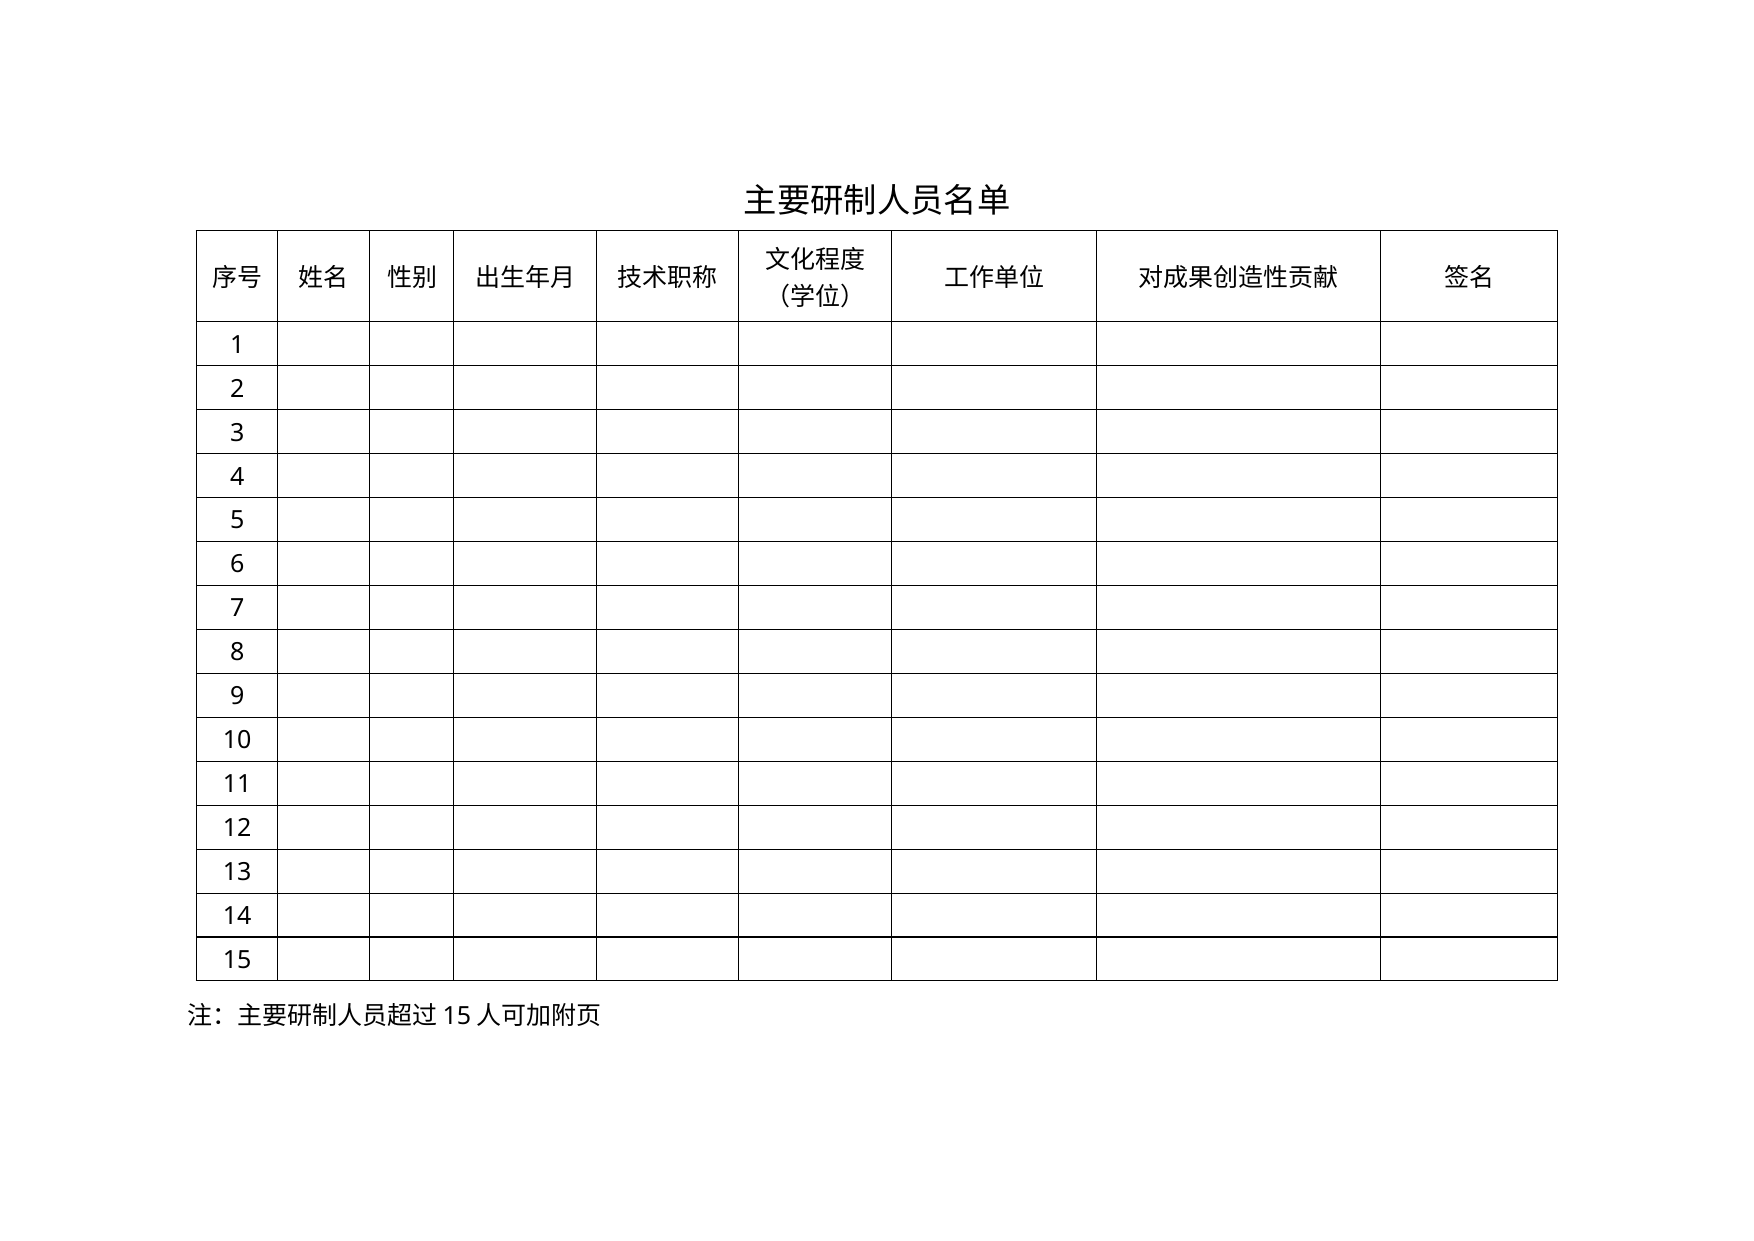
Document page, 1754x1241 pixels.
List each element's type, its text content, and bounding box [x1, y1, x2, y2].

table_cell [739, 674, 891, 717]
table_cell 10 [197, 718, 277, 761]
table_cell [454, 630, 596, 673]
table_cell [597, 674, 738, 717]
table_cell [892, 718, 1096, 761]
table_cell [278, 850, 369, 892]
table_cell [739, 806, 891, 848]
table_cell [454, 806, 596, 848]
table_cell [739, 586, 891, 629]
table_cell [892, 938, 1096, 980]
table_cell [454, 366, 596, 409]
table_cell 6 [197, 542, 277, 585]
table_cell [1381, 586, 1557, 629]
table_cell [892, 806, 1096, 848]
table_cell [597, 498, 738, 541]
table_cell [597, 762, 738, 804]
table_cell 4 [197, 454, 277, 497]
table_cell [370, 718, 453, 761]
table_cell [1381, 718, 1557, 761]
table_cell [278, 542, 369, 585]
table_cell [739, 454, 891, 497]
table_cell [892, 674, 1096, 717]
text 主要研制人员名单 [187, 165, 1566, 230]
table_header 姓名 [278, 231, 369, 321]
table_cell [278, 674, 369, 717]
table_cell [454, 718, 596, 761]
table_cell [597, 630, 738, 673]
table_cell [454, 410, 596, 453]
table_cell [892, 410, 1096, 453]
table_cell [1381, 410, 1557, 453]
table_cell [1097, 762, 1380, 804]
table_cell [370, 454, 453, 497]
table_cell [892, 586, 1096, 629]
table_cell [739, 894, 891, 936]
table_cell [454, 674, 596, 717]
table_cell [739, 718, 891, 761]
table_cell [370, 542, 453, 585]
table_cell [370, 322, 453, 365]
table_cell [1381, 938, 1557, 980]
table_cell [597, 806, 738, 848]
table_cell [278, 410, 369, 453]
table_cell [739, 410, 891, 453]
table_cell [1097, 322, 1380, 365]
table_cell [597, 850, 738, 892]
table_cell [892, 894, 1096, 936]
table_header 技术职称 [597, 231, 738, 321]
table_cell [454, 762, 596, 804]
table_cell 14 [197, 894, 277, 936]
table_cell [370, 410, 453, 453]
table_cell [597, 322, 738, 365]
table_cell [739, 498, 891, 541]
table_cell [892, 542, 1096, 585]
table_cell [278, 454, 369, 497]
table_cell [278, 718, 369, 761]
table_cell [597, 454, 738, 497]
table_cell 11 [197, 762, 277, 804]
table_cell [892, 322, 1096, 365]
table_header 对成果创造性贡献 [1097, 231, 1380, 321]
table_cell [370, 674, 453, 717]
table_cell [454, 938, 596, 980]
table_cell [739, 542, 891, 585]
table_header 出生年月 [454, 231, 596, 321]
table_cell [454, 542, 596, 585]
table_cell 8 [197, 630, 277, 673]
table_cell [370, 762, 453, 804]
table_cell 5 [197, 498, 277, 541]
table_cell [597, 542, 738, 585]
table_cell [1381, 762, 1557, 804]
table_cell [1097, 938, 1380, 980]
table_cell [278, 366, 369, 409]
table_cell [739, 322, 891, 365]
text 注：主要研制人员超过15人可加附页 [187, 981, 1566, 1046]
table_cell [597, 938, 738, 980]
table_cell [1097, 366, 1380, 409]
table_cell [454, 322, 596, 365]
table_cell [1381, 498, 1557, 541]
table_cell [597, 586, 738, 629]
table_cell [739, 366, 891, 409]
table_cell [1097, 674, 1380, 717]
table_cell [1381, 542, 1557, 585]
table_cell [892, 454, 1096, 497]
table_cell 1 [197, 322, 277, 365]
table_cell 9 [197, 674, 277, 717]
table_cell [370, 586, 453, 629]
table_cell [597, 366, 738, 409]
table_cell [278, 894, 369, 936]
table_cell [739, 762, 891, 804]
table_cell [739, 630, 891, 673]
table_cell [454, 498, 596, 541]
table_cell [1097, 718, 1380, 761]
table_cell [278, 806, 369, 848]
table_cell [1097, 806, 1380, 848]
table_cell [892, 498, 1096, 541]
table_cell [278, 762, 369, 804]
table_cell [739, 938, 891, 980]
table_cell [739, 850, 891, 892]
table_cell [892, 762, 1096, 804]
table_cell [1097, 630, 1380, 673]
table_cell [370, 366, 453, 409]
table_cell 15 [197, 938, 277, 980]
table_cell [1097, 454, 1380, 497]
table_cell [370, 630, 453, 673]
table_cell [1097, 850, 1380, 892]
table_cell [454, 586, 596, 629]
table_cell [370, 498, 453, 541]
table_cell [1097, 498, 1380, 541]
table_cell [597, 894, 738, 936]
table_cell [278, 586, 369, 629]
table_cell [1381, 630, 1557, 673]
table_cell [892, 850, 1096, 892]
table_cell [278, 938, 369, 980]
table_cell [597, 718, 738, 761]
table_cell [1381, 850, 1557, 892]
table_cell 12 [197, 806, 277, 848]
table_cell [1381, 894, 1557, 936]
table_header 签名 [1381, 231, 1557, 321]
table_cell [892, 366, 1096, 409]
table_cell [1097, 410, 1380, 453]
table_cell [370, 894, 453, 936]
table_cell [1381, 454, 1557, 497]
table_cell [1097, 586, 1380, 629]
table_cell [454, 454, 596, 497]
table_header 性别 [370, 231, 453, 321]
table_cell [597, 410, 738, 453]
table_header 文化程度 （学位） [739, 231, 891, 321]
table_cell [278, 630, 369, 673]
table_cell [1381, 322, 1557, 365]
table_cell [1097, 894, 1380, 936]
table_header 序号 [197, 231, 277, 321]
table_cell [892, 630, 1096, 673]
table_cell 2 [197, 366, 277, 409]
table_header 工作单位 [892, 231, 1096, 321]
table_cell 7 [197, 586, 277, 629]
table_cell 3 [197, 410, 277, 453]
table_cell [370, 850, 453, 892]
table_cell [454, 850, 596, 892]
table_cell [1381, 674, 1557, 717]
table_cell [454, 894, 596, 936]
table_cell [370, 806, 453, 848]
table_cell [1097, 542, 1380, 585]
table_cell 13 [197, 850, 277, 892]
table_cell [278, 498, 369, 541]
table_cell [370, 938, 453, 980]
table_cell [1381, 366, 1557, 409]
table_cell [278, 322, 369, 365]
table_cell [1381, 806, 1557, 848]
